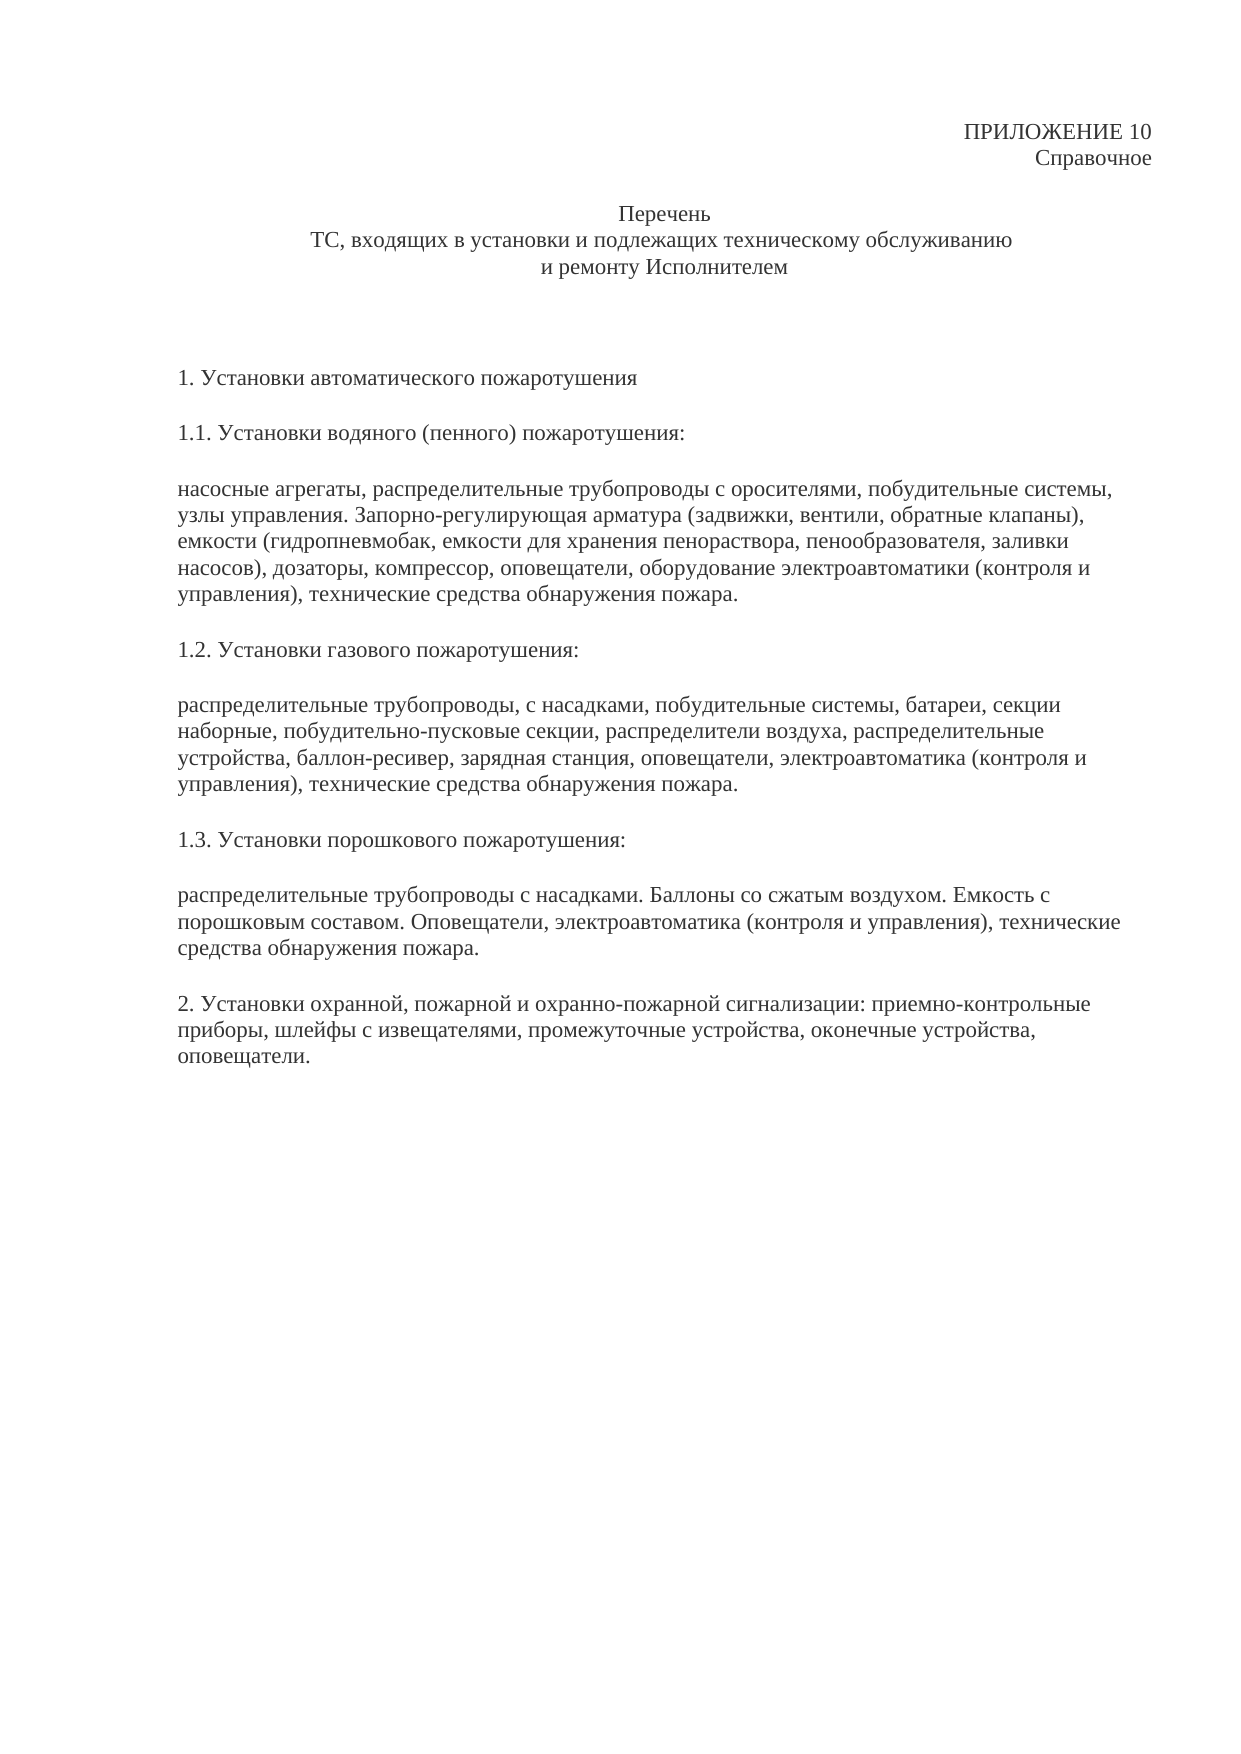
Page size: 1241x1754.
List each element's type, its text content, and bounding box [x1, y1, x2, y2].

text распределительные трубопроводы с насадками. Баллоны со сжатым воздухом. Емкость с порошковым составом. Оповещатели, электроавтоматика (контроля и управления), технические средства обнаружения пожара. [177, 881, 1152, 960]
text распределительные трубопроводы, с насадками, побудительные системы, батареи, секции наборные, побудительно-пусковые секции, распределители воздуха, распределительные устройства, баллон-ресивер, зарядная станция, оповещатели, электроавтоматика (контроля и управления), технические средства обнаружения пожара. [177, 691, 1152, 797]
text 1. Установки автоматического пожаротушения [177, 364, 1152, 390]
text ПРИЛОЖЕНИЕ 10 Справочное [177, 118, 1152, 171]
text 1.2. Установки газового пожаротушения: [177, 636, 1152, 662]
text Перечень ТС, входящих в установки и подлежащих техническому обслуживанию и ремонту Исполнителем [177, 200, 1152, 279]
text 1.3. Установки порошкового пожаротушения: [177, 826, 1152, 852]
text 2. Установки охранной, пожарной и охранно-пожарной сигнализации: приемно-контрольные приборы, шлейфы с извещателями, промежуточные устройства, оконечные устройства, оповещатели. [177, 989, 1152, 1069]
text 1.1. Установки водяного (пенного) пожаротушения: [177, 419, 1152, 446]
text насосные агрегаты, распределительные трубопроводы с оросителями, побудительные системы, узлы управления. Запорно-регулирующая арматура (задвижки, вентили, обратные клапаны), емкости (гидропневмобак, емкости для хранения пенораствора, пенообразователя, заливки насосов), дозаторы, компрессор, оповещатели, оборудование электроавтоматики (контроля и управления), технические средства обнаружения пожара. [177, 475, 1152, 607]
